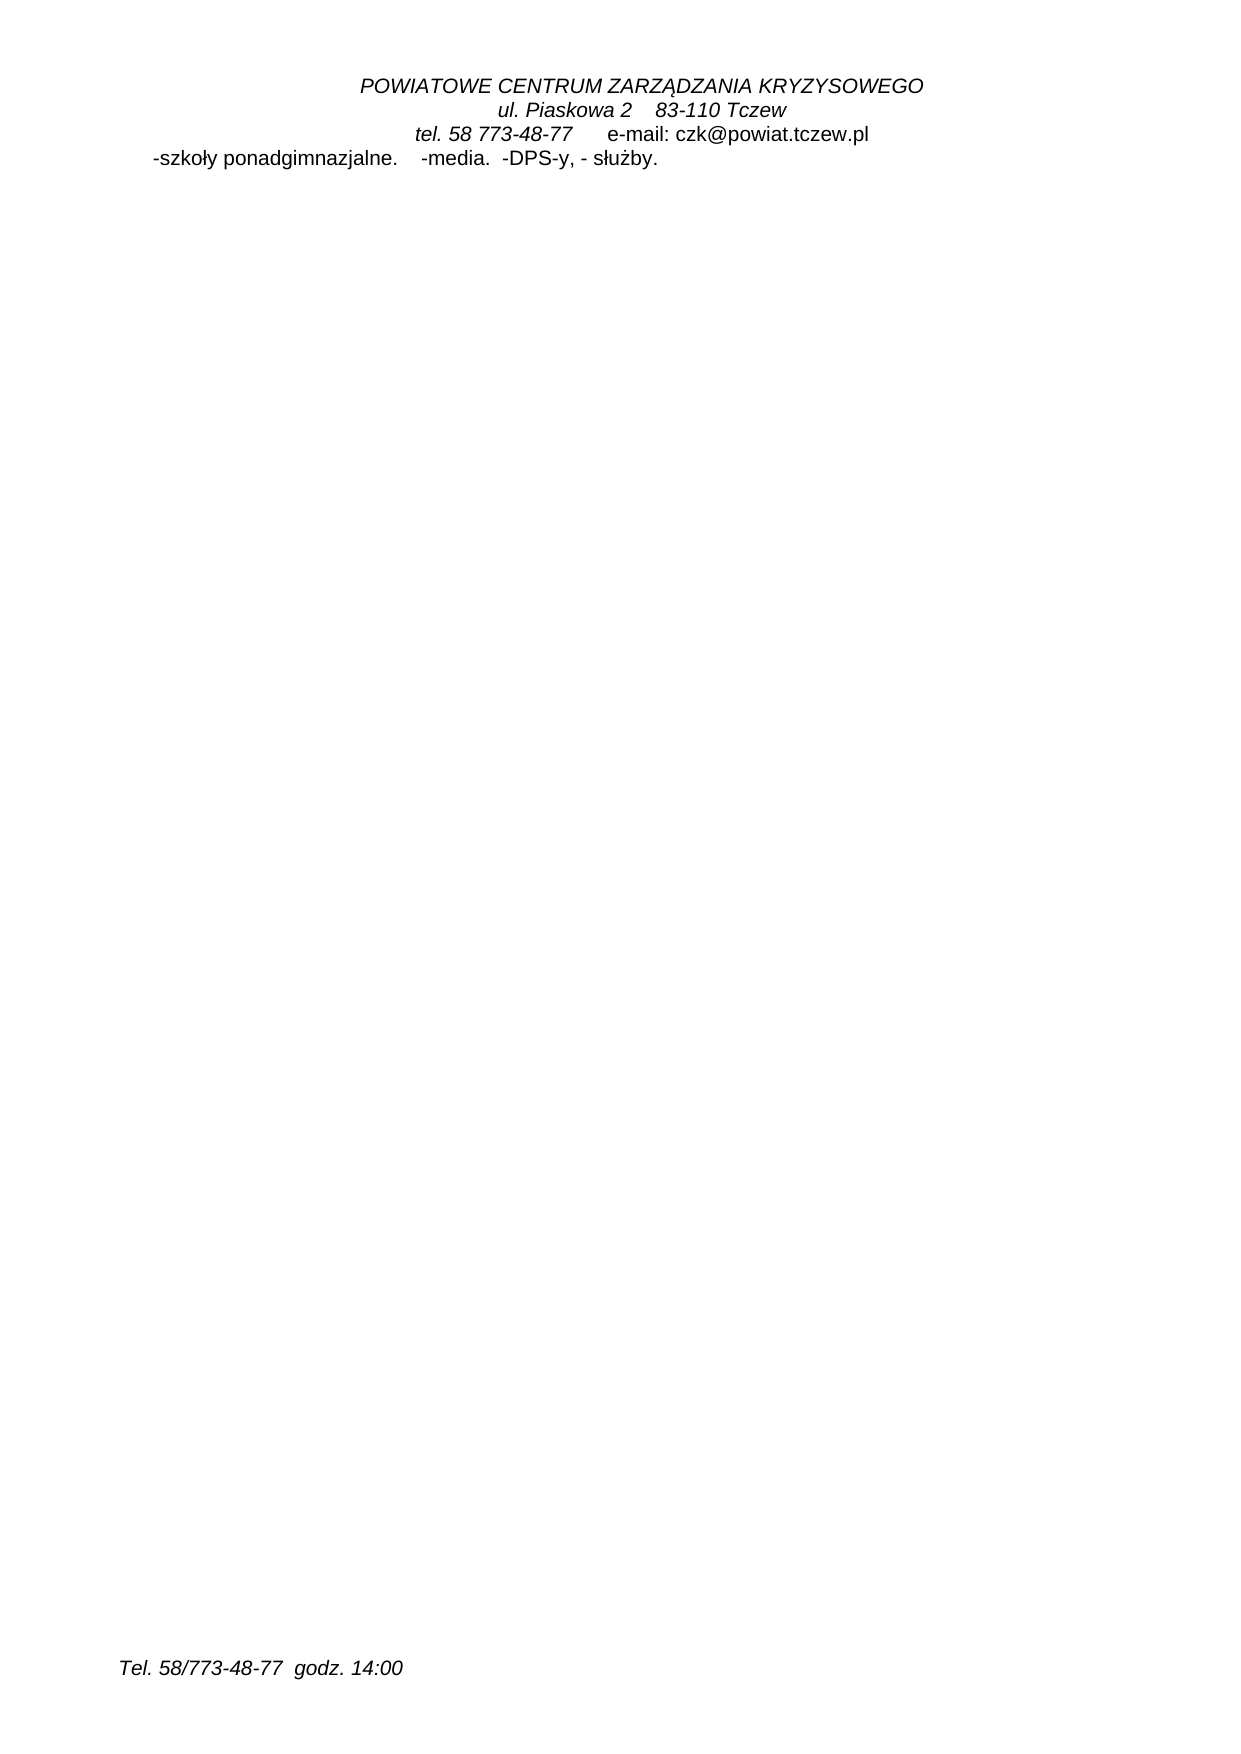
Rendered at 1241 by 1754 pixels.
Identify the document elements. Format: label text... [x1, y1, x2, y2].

text -szkoły ponadgimnazjalne. -media. -DPS-y, - służby. [118, 146, 1165, 170]
